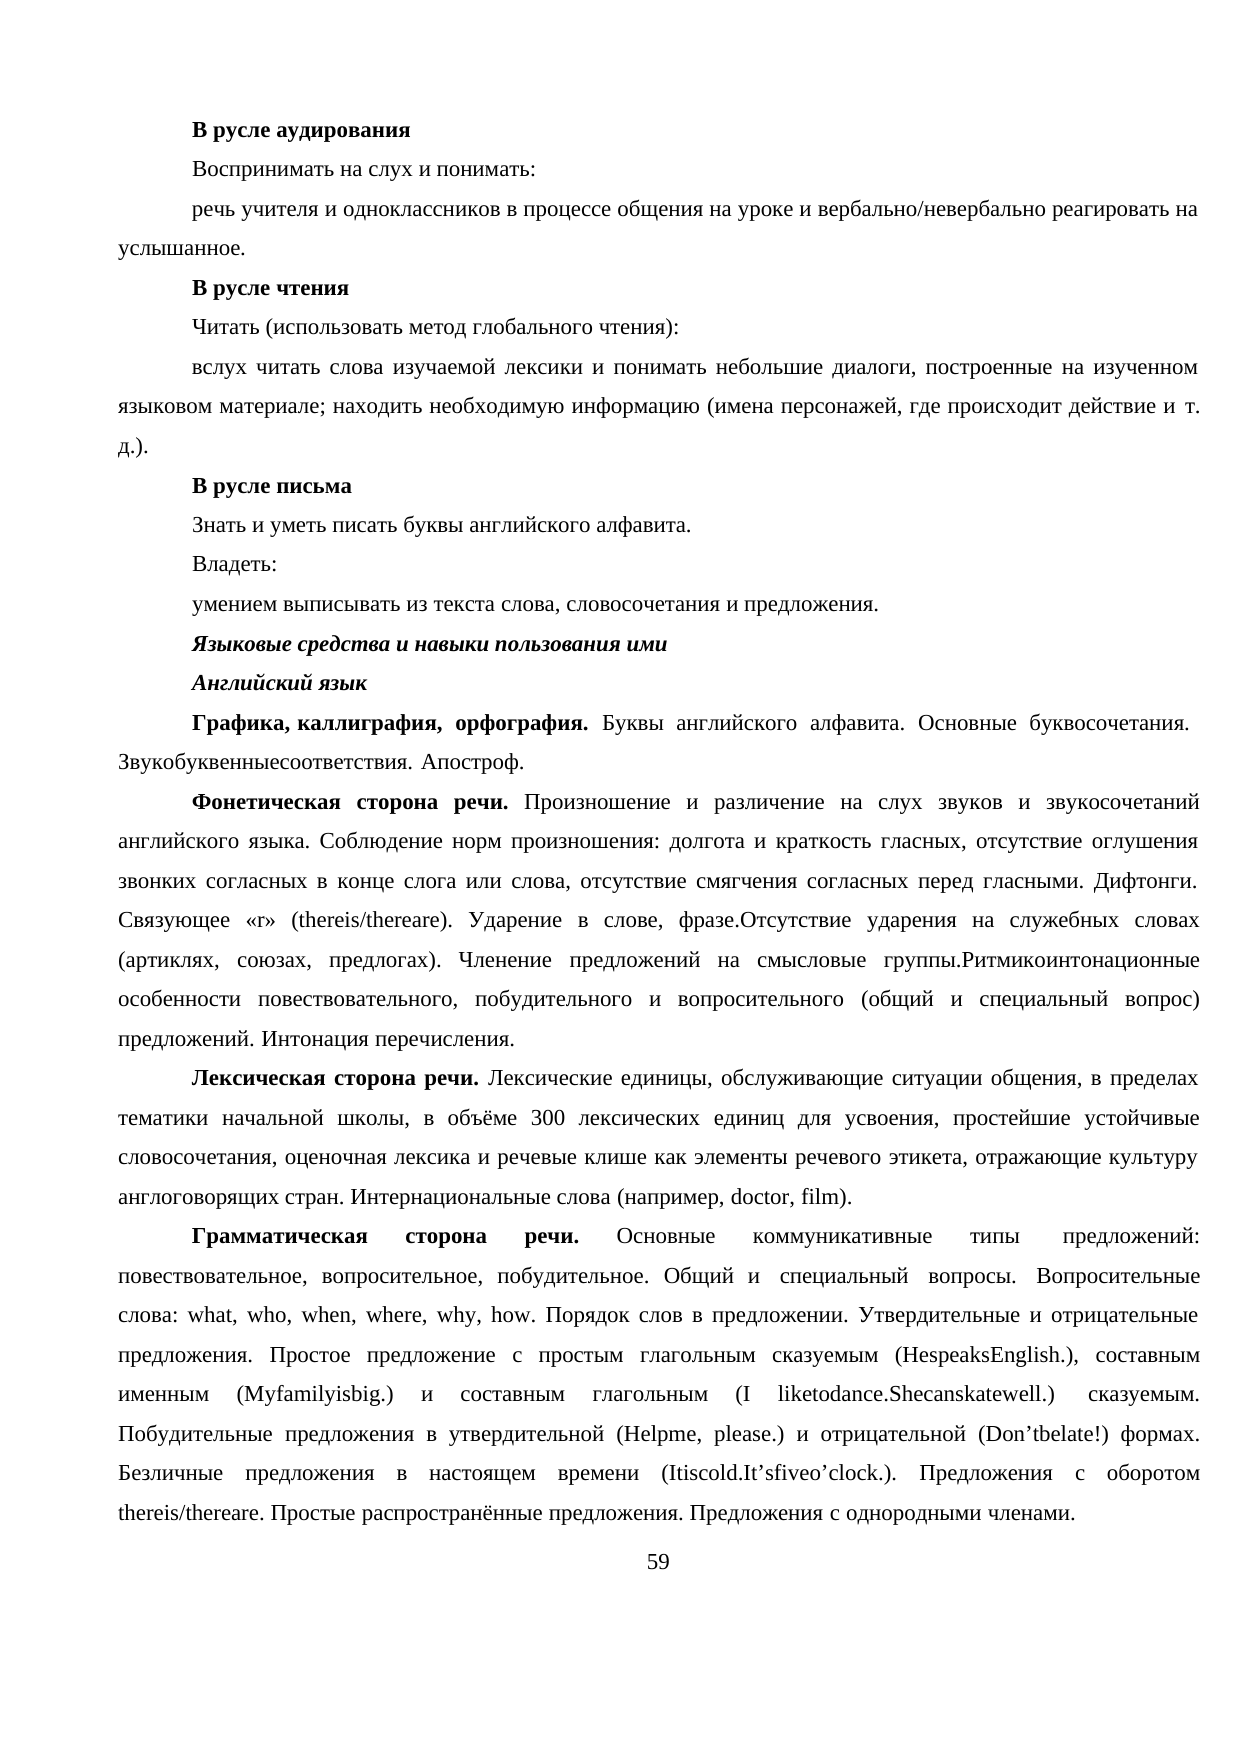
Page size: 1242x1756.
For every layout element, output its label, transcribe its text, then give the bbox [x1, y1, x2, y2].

text Фонетическая сторона речи. Произношение и различение на слух звуков и звукосочетаний английского языка. Соблюдение норм произношения: долгота и краткость гласных, отсутствие оглушения звонких согласных в конце слога или слова, отсутствие смягчения согласных перед гласными. Дифтонги. Связующее «r» (thereis/thereare). Ударение в слове, фразе.Отсутствие ударения на служебных словах (артиклях, союзах, предлогах). Членение предложений на смысловые группы.Ритмико­интонационные особенности повествовательного, побудительного и вопросительного (общий и специальный вопрос) предложений. Интонация перечисления. [118, 788, 1200, 1051]
text Звуко­буквенныесоответствия. Апостроф. [118, 748, 1214, 774]
text В русле аудирования [192, 116, 1214, 143]
text В русле письма [192, 472, 1214, 498]
text Графика, каллиграфия, орфография. Буквы английского алфавита. Основные буквосочетания. [192, 709, 1214, 735]
text речь учителя и одноклассников в процессе общения на уроке и вербально/невербально реагировать на услышанное. [118, 195, 1199, 261]
text Грамматическая сторона речи. Основные коммуникативные типы предложений: повествовательное, вопросительное, побудительное. Общий и специальный вопросы. Вопросительные слова: what, who, when, where, why, how. Порядок слов в предложении. Утвердительные и отрицательные предложения. Простое предложение с простым глагольным сказуемым (HespeaksEnglish.), составным именным (Myfamilyisbig.) и составным глагольным (I liketodance.Shecanskatewell.) сказуемым. Побудительные предложения в утвердительной (Helpme, please.) и отрицательной (Don’tbelate!) формах. Безличные предложения в настоящем времени (Itiscold.It’sfiveo’clock.). Предложения с оборотом thereis/thereare. Простые распространённые предложения. Предложения с однородными членами. [118, 1222, 1200, 1525]
text В русле чтения [192, 274, 1214, 301]
text Знать и уметь писать буквы английского алфавита. Владеть: [192, 511, 694, 577]
text Воспринимать на слух и понимать: [192, 156, 1214, 182]
subtitle Языковые средства и навыки пользования ими Английский язык [192, 630, 670, 696]
text умением выписывать из текста слова, словосочетания и предложения. [192, 590, 1214, 616]
text Лексическая сторона речи. Лексические единицы, обслуживающие ситуации общения, в пределах тематики начальной школы, в объёме 300 лексических единиц для усвоения, простейшие устойчивые словосочетания, оценочная лексика и речевые клише как элементы речевого этикета, отражающие культуру англоговорящих стран. Интернациональные слова (например, doctor, film). [118, 1064, 1200, 1209]
text Читать (использовать метод глобального чтения): [192, 313, 1214, 340]
text вслух читать слова изучаемой лексики и понимать небольшие диалоги, построенные на изученном языковом материале; находить необходимую информацию (имена персонажей, где происходит действие и т. д.). [118, 353, 1200, 458]
